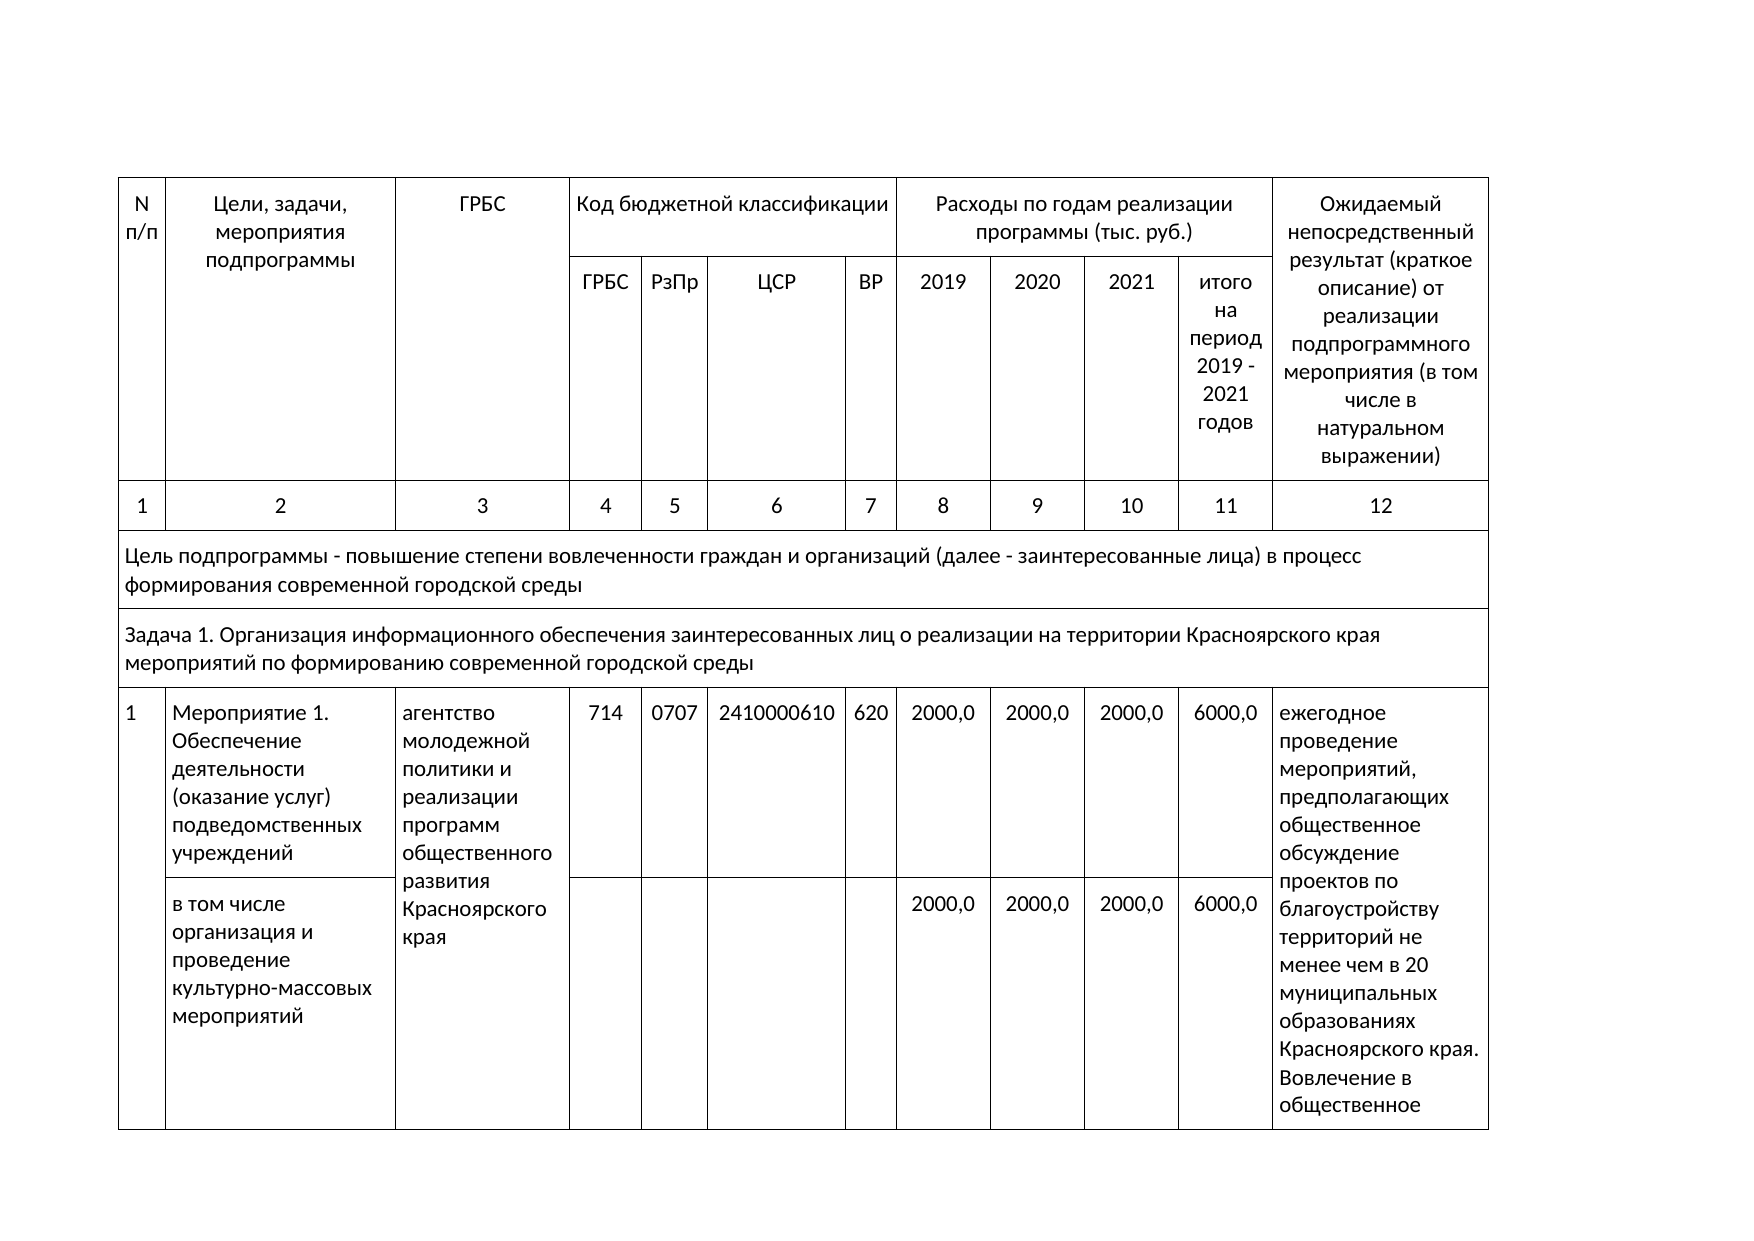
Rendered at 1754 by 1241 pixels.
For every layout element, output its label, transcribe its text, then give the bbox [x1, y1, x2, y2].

table_cell 11 [1179, 481, 1272, 530]
table_cell [570, 878, 641, 1129]
table_cell 2021 [1085, 257, 1178, 480]
table_cell итого на период 2019 - 2021 годов [1179, 257, 1272, 480]
table_header Ожидаемый непосредственный результат (краткое описание) от реализации подпрограммного мероприятия (в том числе в натуральном выражении) [1273, 178, 1488, 480]
table_cell РзПр [642, 257, 707, 480]
table_cell 6000,0 [1179, 878, 1272, 1129]
table_cell Мероприятие 1. Обеспечение деятельности (оказание услуг) подведомственных учреждений [166, 688, 395, 877]
table_cell 2000,0 [991, 688, 1084, 877]
table_cell 3 [396, 481, 569, 530]
table_cell ГРБС [570, 257, 641, 480]
table_cell ежегодное проведение мероприятий, предполагающих общественное обсуждение проектов по благоустройству территорий не менее чем в 20 муниципальных образованиях Красноярского края. Вовлечение в общественное обсуждение не менее 500 человек ежегодно [1273, 688, 1488, 1129]
table_cell 4 [570, 481, 641, 530]
table_cell 2000,0 [991, 878, 1084, 1129]
table_cell 9 [991, 481, 1084, 530]
table_cell 10 [1085, 481, 1178, 530]
table_cell [846, 878, 896, 1129]
table_cell 6000,0 [1179, 688, 1272, 877]
table_cell 5 [642, 481, 707, 530]
table_cell 2 [166, 481, 395, 530]
table_header Цели, задачи, мероприятия подпрограммы [166, 178, 395, 480]
table_cell 8 [897, 481, 990, 530]
table_cell 2019 [897, 257, 990, 480]
table_cell 12 [1273, 481, 1488, 530]
table_cell 7 [846, 481, 896, 530]
table_header Расходы по годам реализации программы (тыс. руб.) [897, 178, 1272, 256]
table_cell 6 [708, 481, 845, 530]
table_cell 714 [570, 688, 641, 877]
table_header ГРБС [396, 178, 569, 480]
table_cell 2000,0 [1085, 878, 1178, 1129]
table_cell 2020 [991, 257, 1084, 480]
table_cell 0707 [642, 688, 707, 877]
table_cell Цель подпрограммы - повышение степени вовлеченности граждан и организаций (далее - заинтересованные лица) в процесс формирования современной городской среды [119, 531, 1488, 608]
table_cell агентство молодежной политики и реализации программ общественного развития Красноярского края [396, 688, 569, 1129]
table_cell 1 [119, 688, 165, 1129]
table_cell 2000,0 [897, 878, 990, 1129]
table_cell 2410000610 [708, 688, 845, 877]
table_cell [642, 878, 707, 1129]
table_cell 1 [119, 481, 165, 530]
table_cell 620 [846, 688, 896, 877]
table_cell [166, 878, 395, 1129]
table_cell ВР [846, 257, 896, 480]
table_header N п/п [119, 178, 165, 480]
table_cell ЦСР [708, 257, 845, 480]
table_header Код бюджетной классификации [570, 178, 896, 256]
table_cell 2000,0 [897, 688, 990, 877]
table_cell 2000,0 [1085, 688, 1178, 877]
table_cell [708, 878, 845, 1129]
table_cell Задача 1. Организация информационного обеспечения заинтересованных лиц о реализации на территории Красноярского края мероприятий по формированию современной городской среды [119, 609, 1488, 687]
